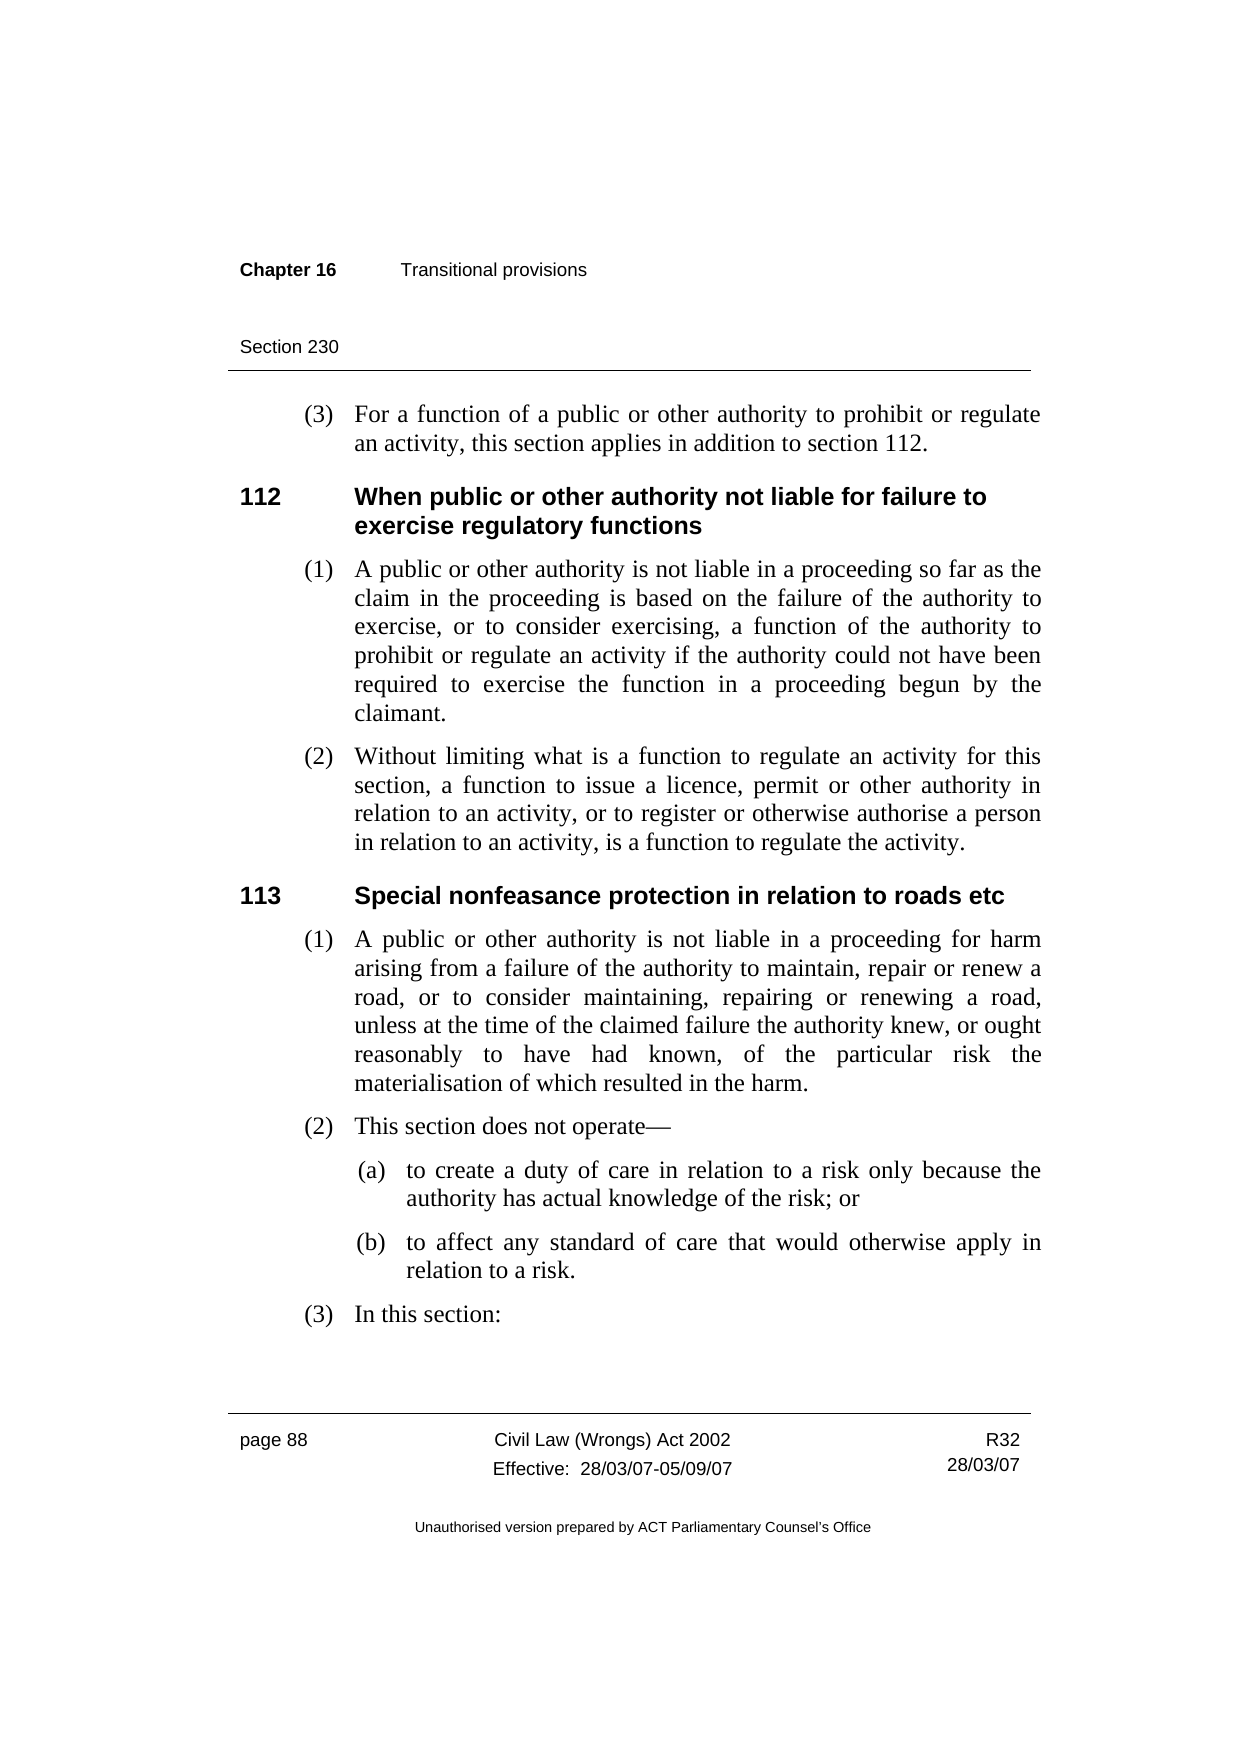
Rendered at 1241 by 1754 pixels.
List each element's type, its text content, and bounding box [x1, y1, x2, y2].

text (1) A public or other authority is not liable in a proceeding for harm arising from a failure of the authority to maintain, repair or renew a road, or to consider maintaining, repairing or renewing a road, unless at the time of the claimed failure the authority knew, or ought reasonably to have had known, of the particular risk the materialisation of which resulted in the harm. [239, 924, 1042, 1097]
text (1) A public or other authority is not liable in a proceeding so far as the claim in the proceeding is based on the failure of the authority to exercise, or to consider exercising, a function of the authority to prohibit or regulate an activity if the authority could not have been required to exercise the function in a proceeding begun by the claimant. [239, 554, 1042, 726]
text (b) to affect any standard of care that would otherwise apply in relation to a risk. [239, 1227, 1042, 1284]
text (3) For a function of a public or other authority to prohibit or regulate an activity, this section applies in addition to section 112. [239, 399, 1042, 457]
text (3) In this section: [239, 1299, 1042, 1328]
text 113 Special nonfeasance protection in relation to roads etc [239, 881, 1042, 910]
text (a) to create a duty of care in relation to a risk only because the authority has actual knowledge of the risk; or [239, 1155, 1042, 1212]
text 112 When public or other authority not liable for failure to exercise regulatory functions [239, 482, 1042, 539]
text (2) This section does not operate— [239, 1111, 1042, 1140]
text (2) Without limiting what is a function to regulate an activity for this section, a function to issue a licence, permit or other authority in relation to an activity, or to register or otherwise authorise a person in relation to an activity, is a function to regulate the activity. [239, 741, 1042, 856]
